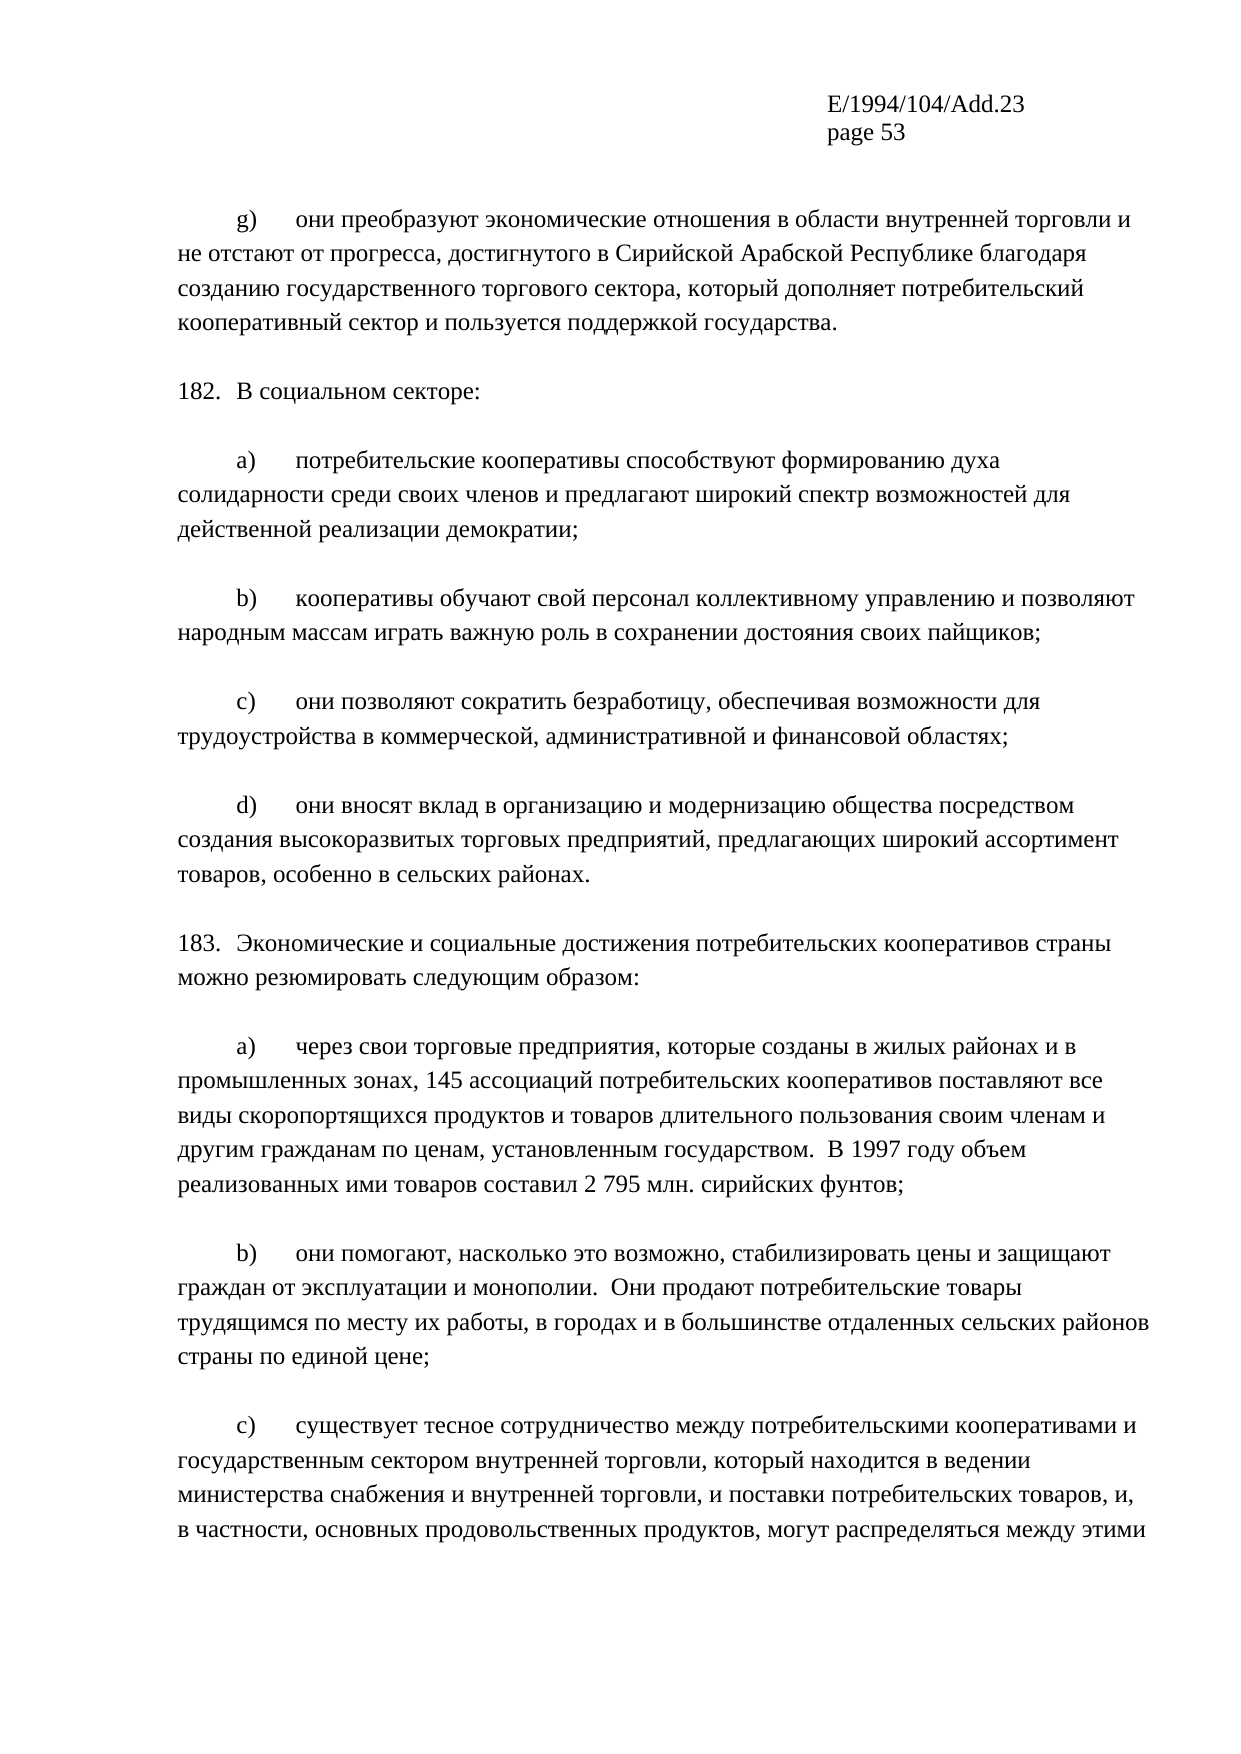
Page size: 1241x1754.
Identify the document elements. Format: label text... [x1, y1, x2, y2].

text c) они позволяют сократить безработицу, обеспечивая возможности для трудоустройства в коммерческой, административной и финансовой областях; [177, 686, 1152, 749]
text a) потребительские кооперативы способствуют формированию духа солидарности среди своих членов и предлагают широкий спектр возможностей для действенной реализации демократии; [177, 445, 1152, 543]
text 183. Экономические и социальные достижения потребительских кооперативов страны можно резюмировать следующим образом: [177, 928, 1152, 991]
text b) кооперативы обучают свой персонал коллективному управлению и позволяют народным массам играть важную роль в сохранении достояния своих пайщиков; [177, 583, 1152, 646]
text c) существует тесное сотрудничество между потребительскими кооперативами и государственным сектором внутренней торговли, который находится в ведении министерства снабжения и внутренней торговли, и поставки потребительских товаров, и, в частности, основных продовольственных продуктов, могут распределяться между этими [177, 1410, 1152, 1543]
text b) они помогают, насколько это возможно, стабилизировать цены и защищают граждан от эксплуатации и монополии. Они продают потребительские товары трудящимся по месту их работы, в городах и в большинстве отдаленных сельских районов страны по единой цене; [177, 1238, 1152, 1370]
text g) они преобразуют экономические отношения в области внутренней торговли и не отстают от прогресса, достигнутого в Сирийской Арабской Республике благодаря созданию государственного торгового сектора, который дополняет потребительский кооперативный сектор и пользуется поддержкой государства. [177, 204, 1152, 336]
text 182. В социальном секторе: [177, 376, 1152, 405]
text d) они вносят вклад в организацию и модернизацию общества посредством создания высокоразвитых торговых предприятий, предлагающих широкий ассортимент товаров, особенно в сельских районах. [177, 790, 1152, 887]
text a) через свои торговые предприятия, которые созданы в жилых районах и в промышленных зонах, 145 ассоциаций потребительских кооперативов поставляют все виды скоропортящихся продуктов и товаров длительного пользования своим членам и другим гражданам по ценам, установленным государством. В 1997 году объем реализованных ими товаров составил 2 795 млн. сирийских фунтов; [177, 1031, 1152, 1198]
